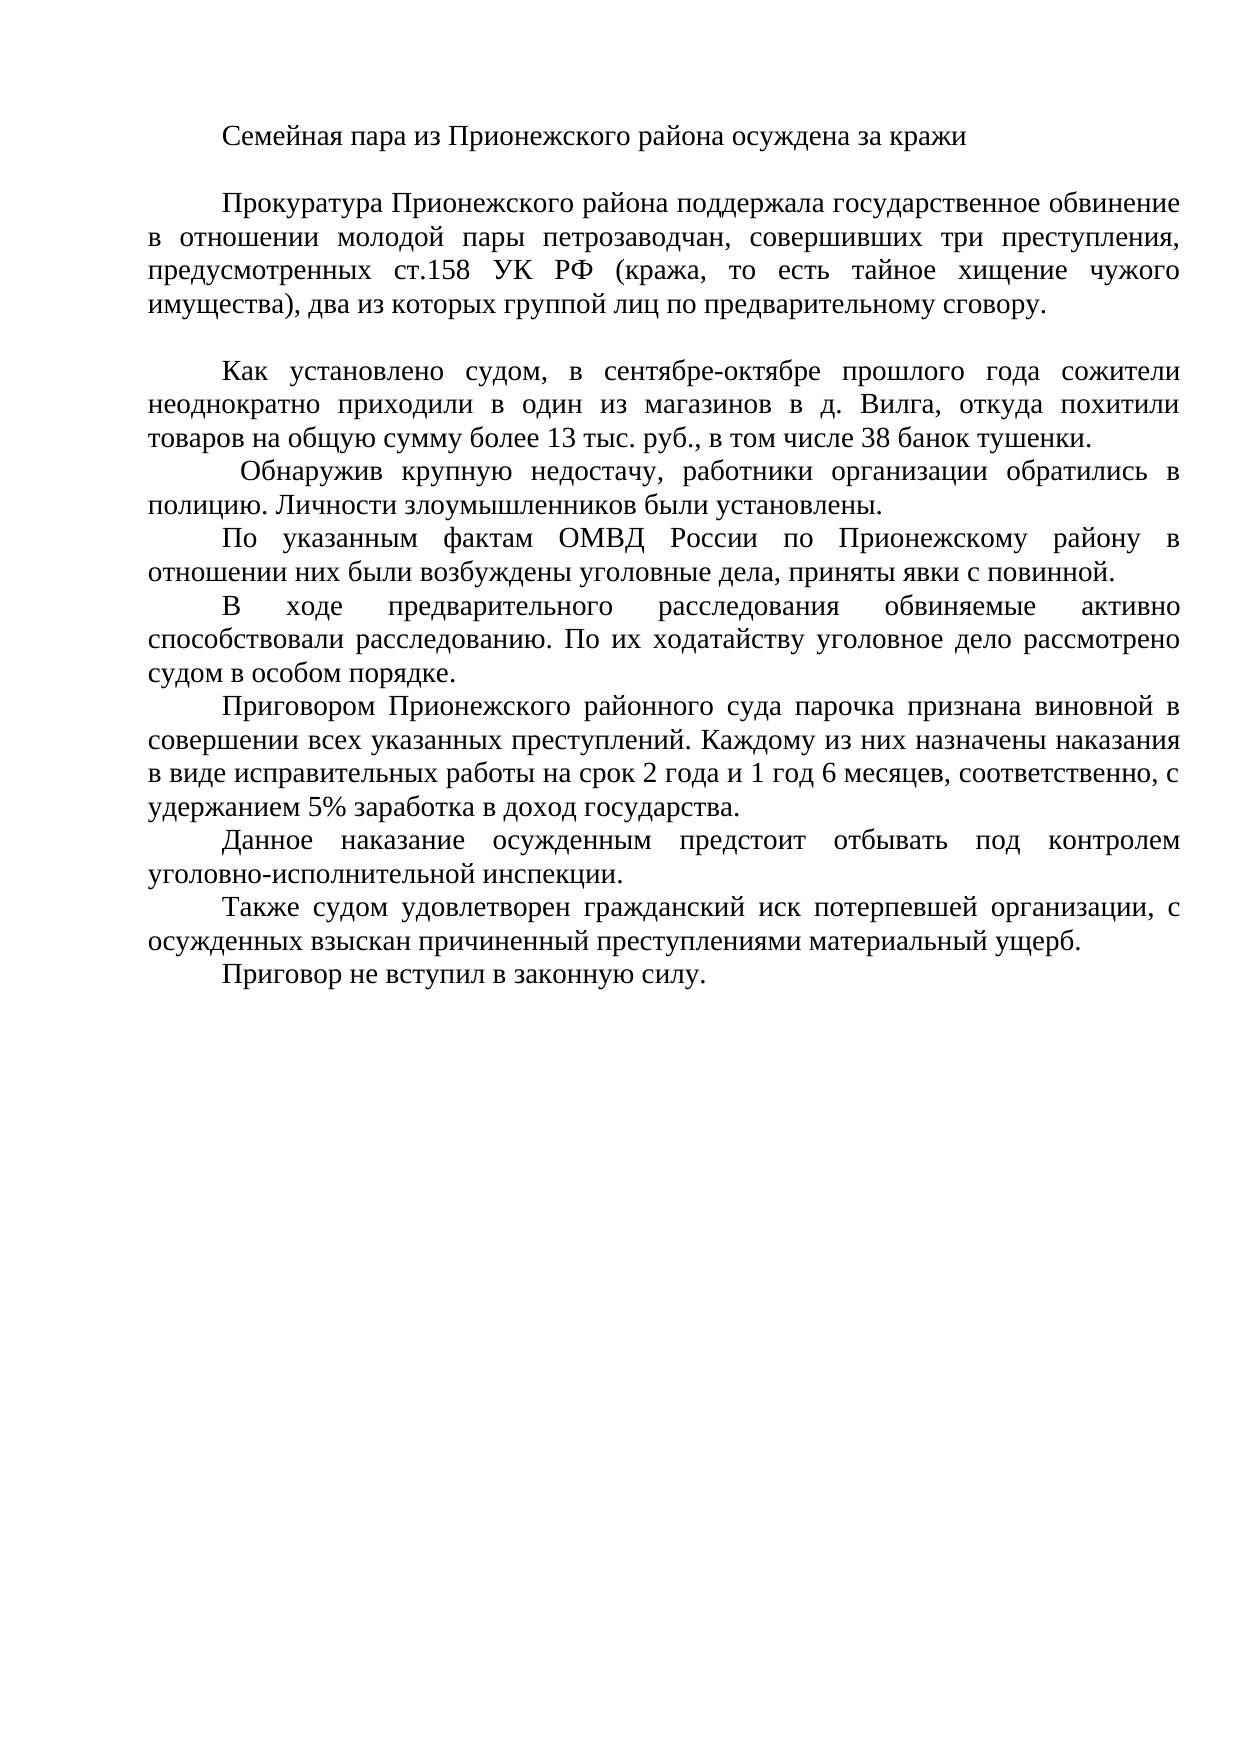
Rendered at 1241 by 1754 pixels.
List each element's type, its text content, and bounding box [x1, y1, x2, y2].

text В ходе предварительного расследования обвиняемые активно способствовали расследованию. По их ходатайству уголовное дело рассмотрено судом в особом порядке. [148, 588, 1181, 688]
text Семейная пара из Прионежского района осуждена за кражи [148, 118, 1181, 152]
text Как установлено судом, в сентябре-октябре прошлого года сожители неоднократно приходили в один из магазинов в д. Вилга, откуда похитили товаров на общую сумму более 13 тыс. руб., в том числе 38 банок тушенки. [148, 353, 1181, 453]
text Прокуратура Прионежского района поддержала государственное обвинение в отношении молодой пары петрозаводчан, совершивших три преступления, предусмотренных ст.158 УК РФ (кража, то есть тайное хищение чужого имущества), два из которых группой лиц по предварительному сговору. [148, 185, 1181, 319]
text Приговором Прионежского районного суда парочка признана виновной в совершении всех указанных преступлений. Каждому из них назначены наказания в виде исправительных работы на срок 2 года и 1 год 6 месяцев, соответственно, с удержанием 5% заработка в доход государства. [148, 688, 1181, 822]
text Данное наказание осужденным предстоит отбывать под контролем уголовно-исполнительной инспекции. [148, 822, 1181, 889]
text По указанным фактам ОМВД России по Прионежскому району в отношении них были возбуждены уголовные дела, приняты явки с повинной. [148, 521, 1181, 588]
text Обнаружив крупную недостачу, работники организации обратились в полицию. Личности злоумышленников были установлены. [148, 453, 1181, 521]
text Приговор не вступил в законную силу. [148, 957, 1181, 990]
text Также судом удовлетворен гражданский иск потерпевшей организации, с осужденных взыскан причиненный преступлениями материальный ущерб. [148, 889, 1181, 957]
